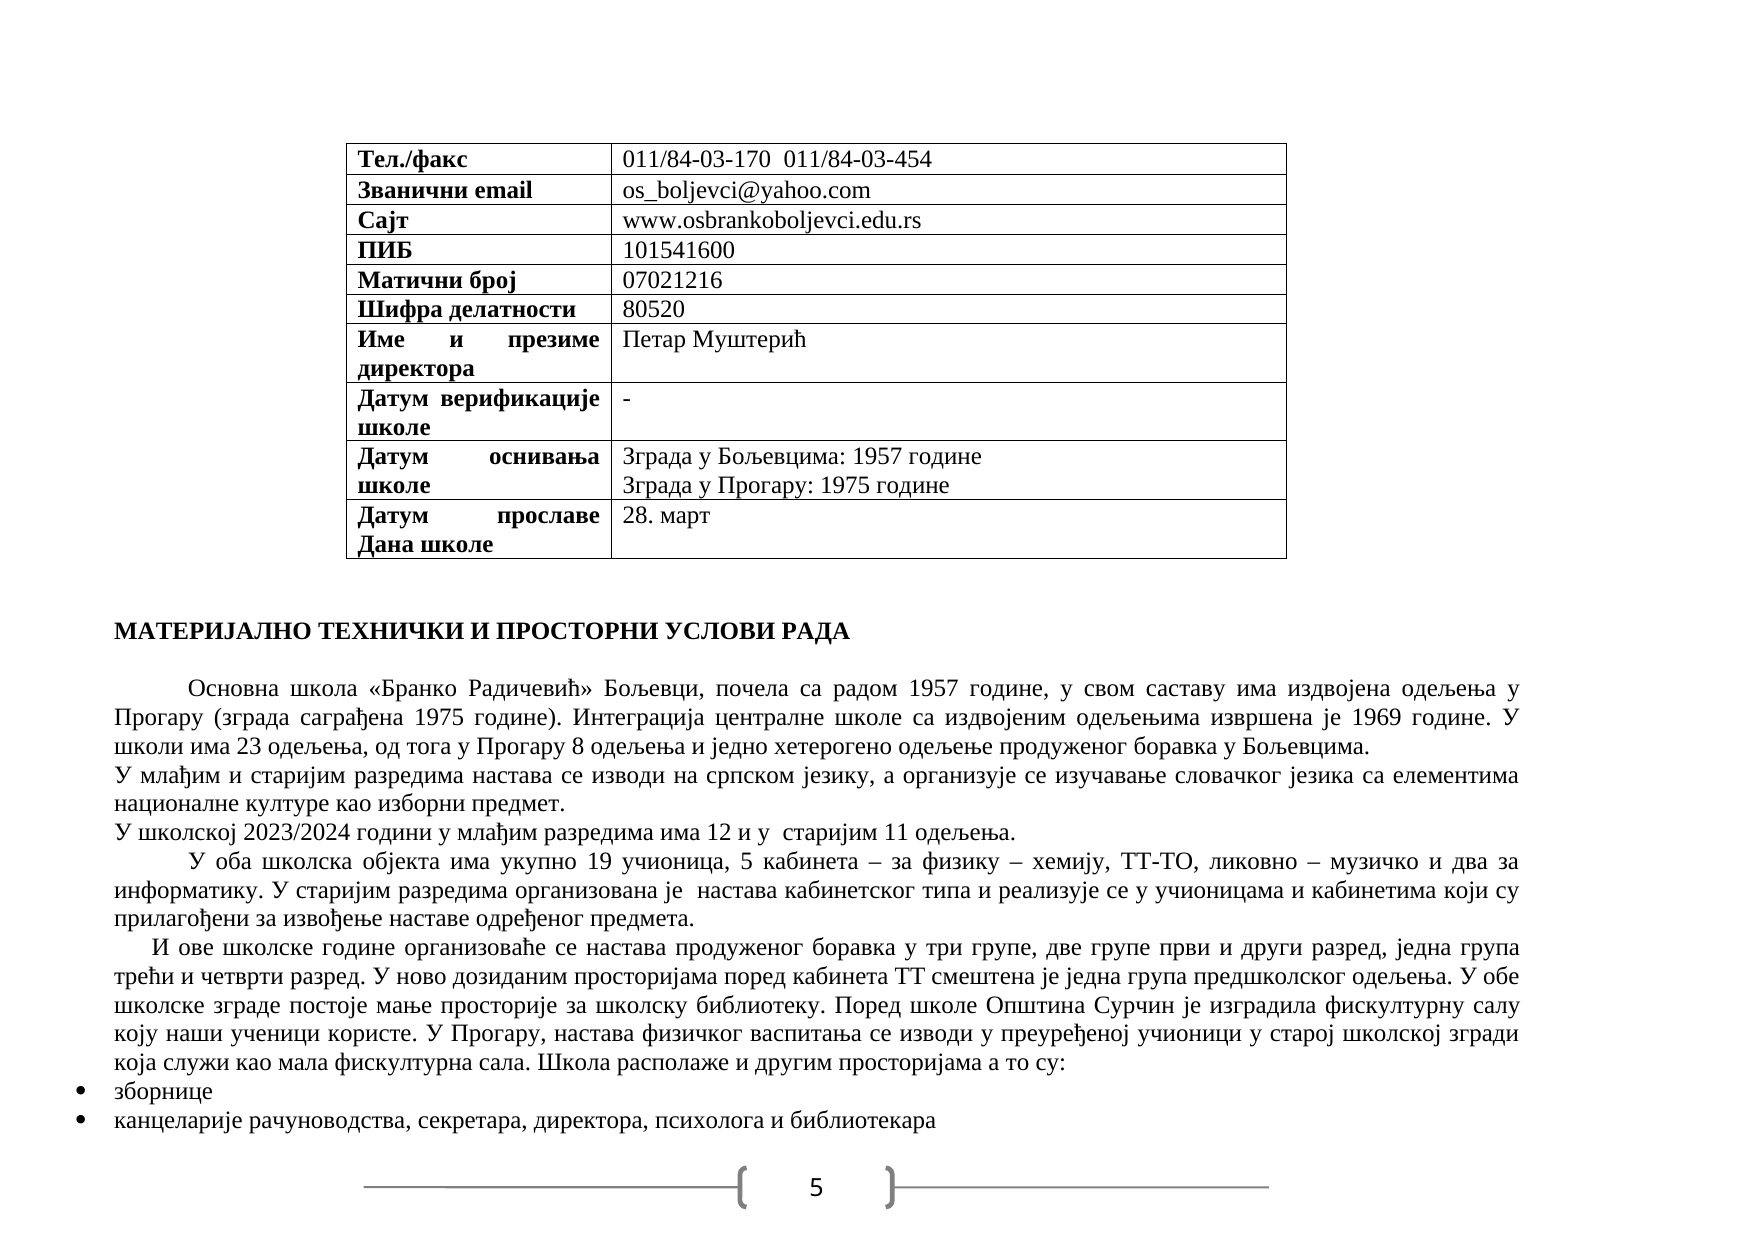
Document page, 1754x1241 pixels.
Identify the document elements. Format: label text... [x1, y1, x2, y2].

table_cell 80520 [612, 295, 1286, 323]
text У млађим и старијим разредима настава се изводи на српском језику, а организује се изучавање словачког језика са елементима националне културе као изборни предмет. [114, 760, 1522, 817]
table_cell 011/84-03-170 011/84-03-454 [612, 144, 1286, 174]
table_cell www.osbrankoboljevci.edu.rs [612, 205, 1286, 234]
table_cell - [612, 383, 1286, 440]
text У школској 2023/2024 години у млађим разредима има 12 и у старијим 11 одељења. [114, 817, 1522, 846]
table_cell Датум верификације школе [347, 383, 611, 440]
table_cell Званични email [347, 175, 611, 204]
table_cell Зграда у Бољевцима: 1957 године Зграда у Прогару: 1975 године [612, 441, 1286, 499]
table_cell Име и презиме директора [347, 324, 611, 382]
list канцеларије рачуноводства, секретара, директора, психолога и библиотекара [76, 1105, 1522, 1133]
text МАТЕРИЈАЛНО ТЕХНИЧКИ И ПРОСТОРНИ УСЛОВИ РАДА [114, 616, 1603, 645]
table_cell Датум прославе Дана школе [347, 500, 611, 557]
table_cell Сајт [347, 205, 611, 234]
table_cell Шифра делатности [347, 295, 611, 323]
table_cell ПИБ [347, 235, 611, 264]
table_cell Тел./факс [347, 144, 611, 174]
text У оба школска објекта има укупно 19 учионица, 5 кабинета – за физику – хемију, ТТ-TO, ликовно – музичко и два за информатику. У старијим разредима организована је настава кабинетског типа и реализује се у учионицама и кабинетима који су прилагођени за извођење наставе одређеног предмета. [114, 846, 1522, 932]
text И ове школске године организоваће се настава продуженог боравка у три групе, две групе први и други разред, једна група трећи и четврти разред. У ново дозиданим просторијама поред кабинета ТТ смештена је једна група предшколског одељења. У обе школске зграде постоје мање просторије за школску библиотеку. Поред школе Општина Сурчин је изградила фискултурну салу коју наши ученици користе. У Прогару, настава физичког васпитања се изводи у преуређеној учионици у старој школској згради која служи као мала фискултурна сала. Школа располаже и другим просторијама а то су: [114, 932, 1522, 1076]
list зборнице [76, 1076, 1522, 1105]
text Основна школа «Бранко Радичевић» Бољевци, почела са радом 1957 године, у свом саставу има издвојена одељења у Прогару (зграда саграђена 1975 године). Интеграција централне школе са издвојеним одељењима извршена је 1969 године. У школи има 23 одељења, од тога у Прогару 8 одељења и једно хетерогено одељење продуженог боравка у Бољевцима. [114, 673, 1522, 760]
table_cell Петар Муштерић [612, 324, 1286, 382]
table_cell 07021216 [612, 265, 1286, 293]
table_cell os_boljevci@yahoo.com [612, 175, 1286, 204]
table_cell 101541600 [612, 235, 1286, 264]
table_cell 28. март [612, 500, 1286, 557]
table_cell Матични број [347, 265, 611, 293]
table_cell Датум оснивања школе [347, 441, 611, 499]
